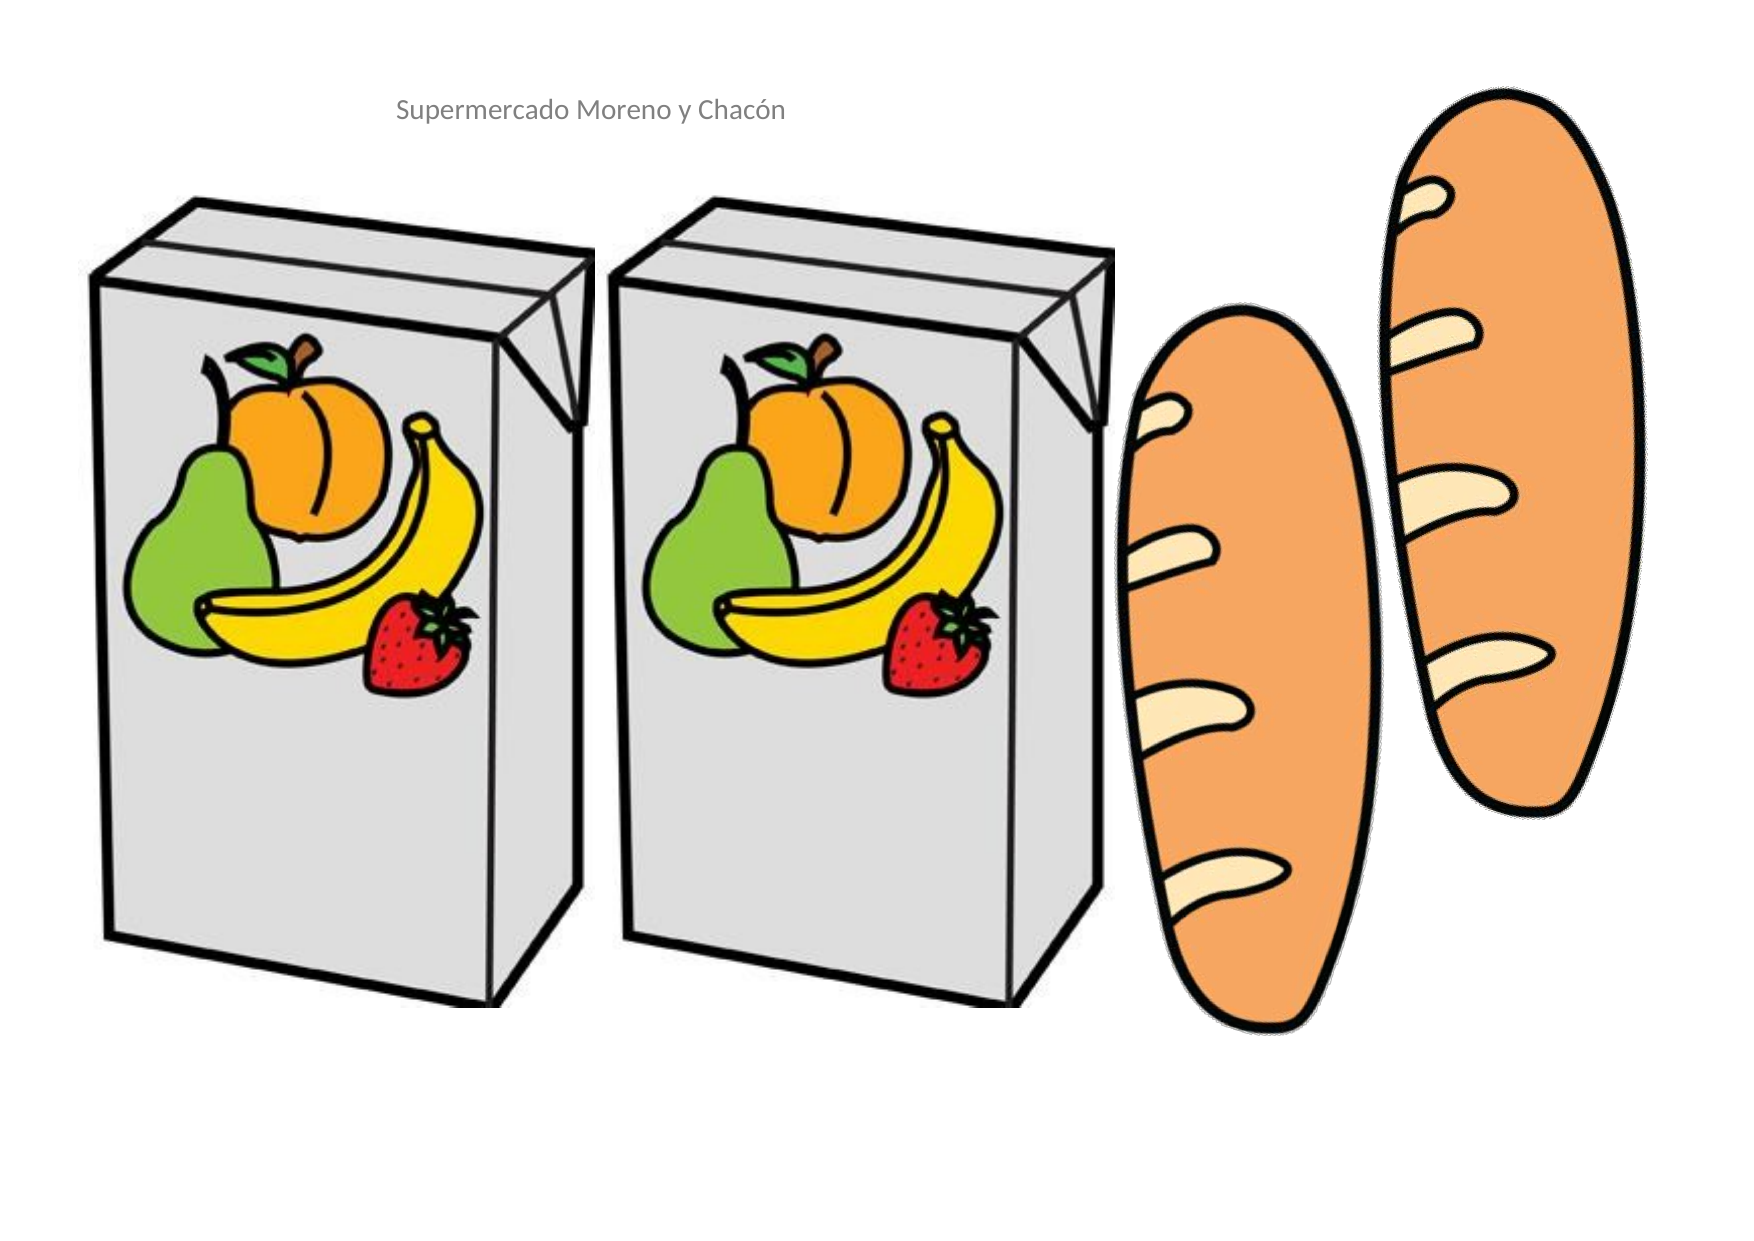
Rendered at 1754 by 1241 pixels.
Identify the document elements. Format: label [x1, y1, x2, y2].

picture [597, 85, 1648, 1090]
picture [78, 180, 595, 1008]
